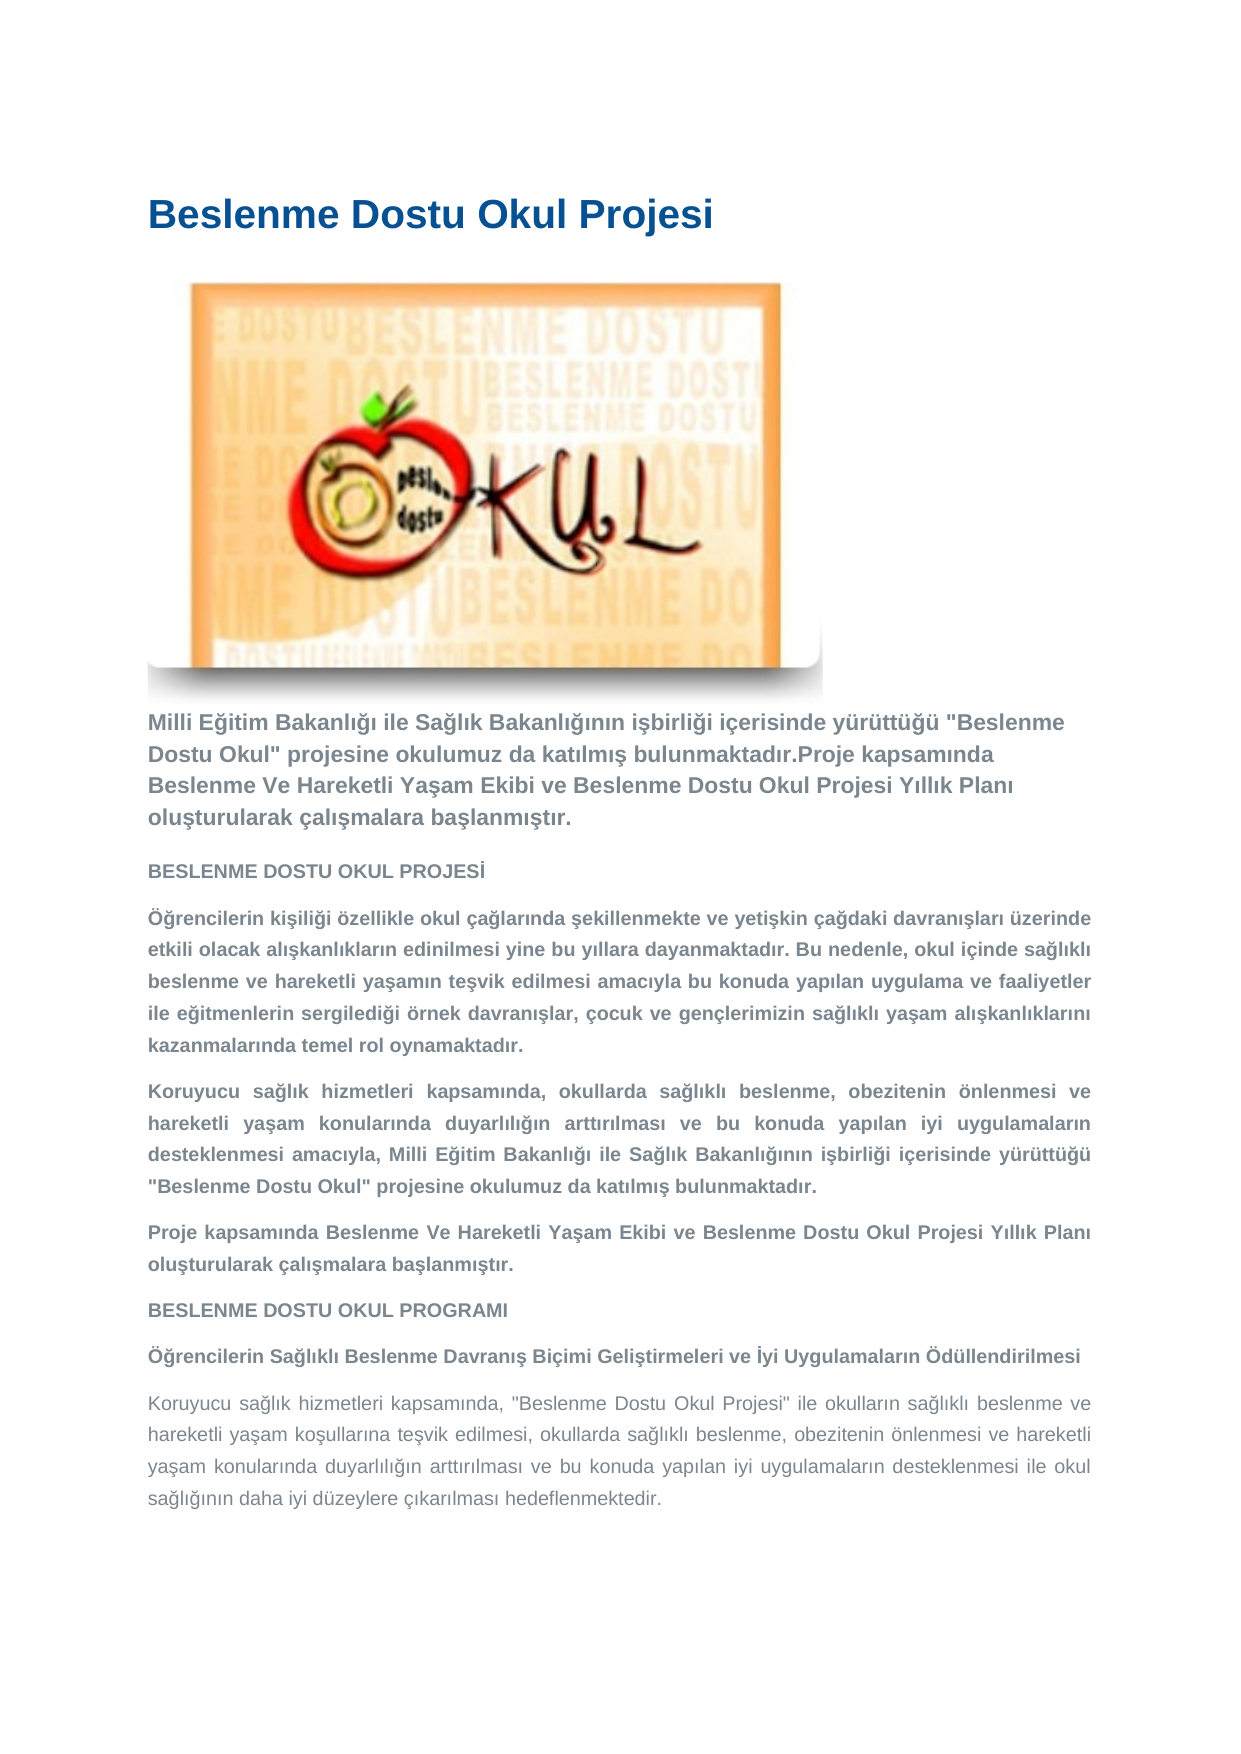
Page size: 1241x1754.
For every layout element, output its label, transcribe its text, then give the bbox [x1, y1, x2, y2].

text Öğrencilerin Sağlıklı Beslenme Davranış Biçimi Geliştirmeleri ve İyi Uygulamaların Ödüllendirilmesi [148, 1336, 1093, 1368]
text BESLENME DOSTU OKUL PROJESİ [148, 851, 1093, 883]
text Koruyucu sağlık hizmetleri kapsamında, "Beslenme Dostu Okul Projesi" ile okulların sağlıklı beslenme ve hareketli yaşam koşullarına teşvik edilmesi, okullarda sağlıklı beslenme, obezitenin önlenmesi ve hareketli yaşam konularında duyarlılığın arttırılması ve bu konuda yapılan iyi uygulamaların desteklenmesi ile okul sağlığının daha iyi düzeylere çıkarılması hedeflenmektedir. [148, 1382, 1093, 1509]
text Proje kapsamında Beslenme Ve Hareketli Yaşam Ekibi ve Beslenme Dostu Okul Projesi Yıllık Planı oluşturularak çalışmalara başlanmıştır. [148, 1212, 1093, 1276]
text Milli Eğitim Bakanlığı ile Sağlık Bakanlığının işbirliği içerisinde yürüttüğü "Beslenme Dostu Okul" projesine okulumuz da katılmış bulunmaktadır.Proje kapsamında Beslenme Ve Hareketli Yaşam Ekibi ve Beslenme Dostu Okul Projesi Yıllık Planı oluşturularak çalışmalara başlanmıştır. [148, 703, 1093, 831]
text BESLENME DOSTU OKUL PROGRAMI [148, 1290, 1093, 1322]
text Koruyucu sağlık hizmetleri kapsamında, okullarda sağlıklı beslenme, obezitenin önlenmesi ve hareketli yaşam konularında duyarlılığın arttırılması ve bu konuda yapılan iyi uygulamaların desteklenmesi amacıyla, Milli Eğitim Bakanlığı ile Sağlık Bakanlığının işbirliği içerisinde yürüttüğü "Beslenme Dostu Okul" projesine okulumuz da katılmış bulunmaktadır. [148, 1071, 1093, 1198]
text Beslenme Dostu Okul Projesi [148, 191, 1093, 238]
picture [147, 280, 823, 704]
text Öğrencilerin kişiliği özellikle okul çağlarında şekillenmekte ve yetişkin çağdaki davranışları üzerinde etkili olacak alışkanlıkların edinilmesi yine bu yıllara dayanmaktadır. Bu nedenle, okul içinde sağlıklı beslenme ve hareketli yaşamın teşvik edilmesi amacıyla bu konuda yapılan uygulama ve faaliyetler ile eğitmenlerin sergilediği örnek davranışlar, çocuk ve gençlerimizin sağlıklı yaşam alışkanlıklarını kazanmalarında temel rol oynamaktadır. [148, 897, 1093, 1056]
